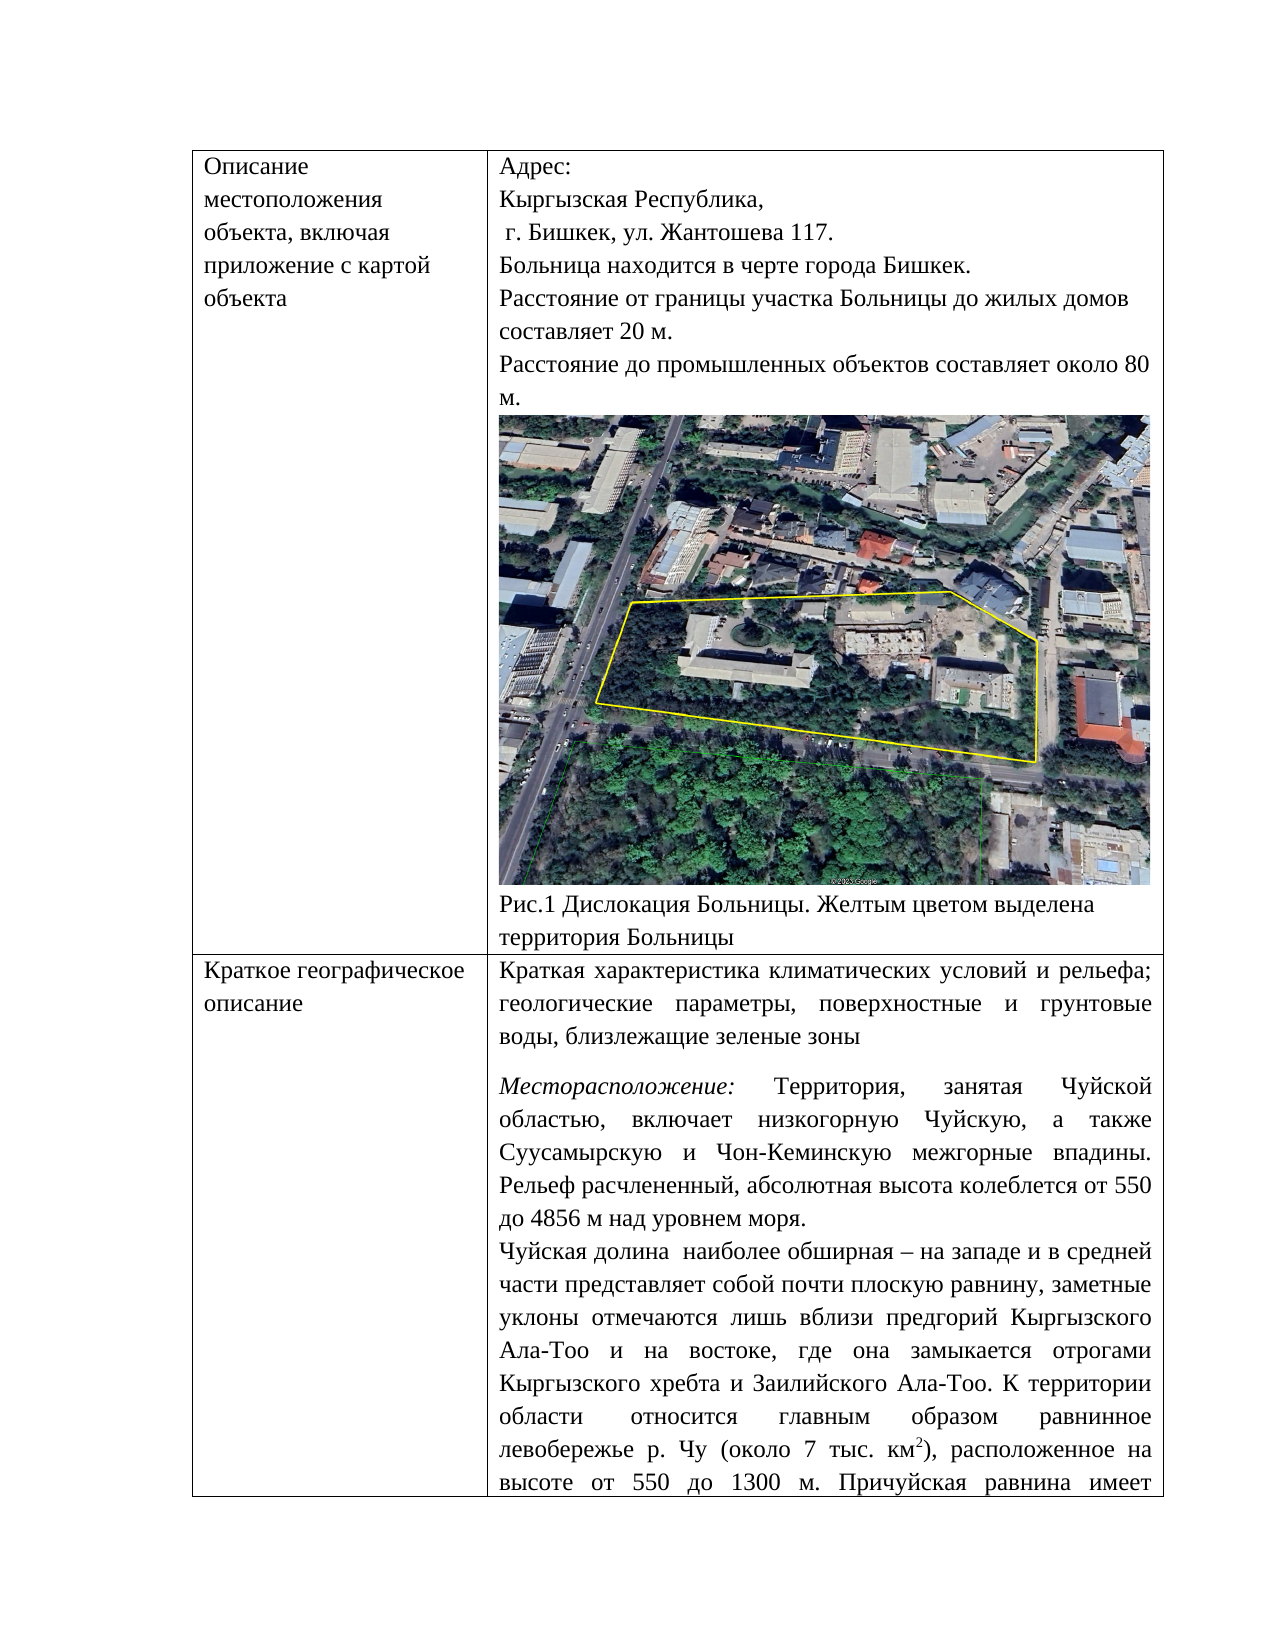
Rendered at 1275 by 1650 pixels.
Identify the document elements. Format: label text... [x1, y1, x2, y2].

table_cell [488, 955, 1163, 1496]
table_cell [193, 955, 487, 1496]
picture [498, 415, 1151, 885]
table_cell Описание местоположения объекта, включая приложение с картой объекта [193, 151, 487, 954]
table_cell Адрес: Кыргызская Республика, г. Бишкек, ул. Жантошева 117. Больница находится в черте города Бишкек. Расстояние от границы участка Больницы до жилых домов составляет 20 м. Расстояние до промышленных объектов составляет около 80 м. Рис.1 Дислокация Больницы. Желтым цветом выделена территория Больницы [488, 151, 1163, 954]
